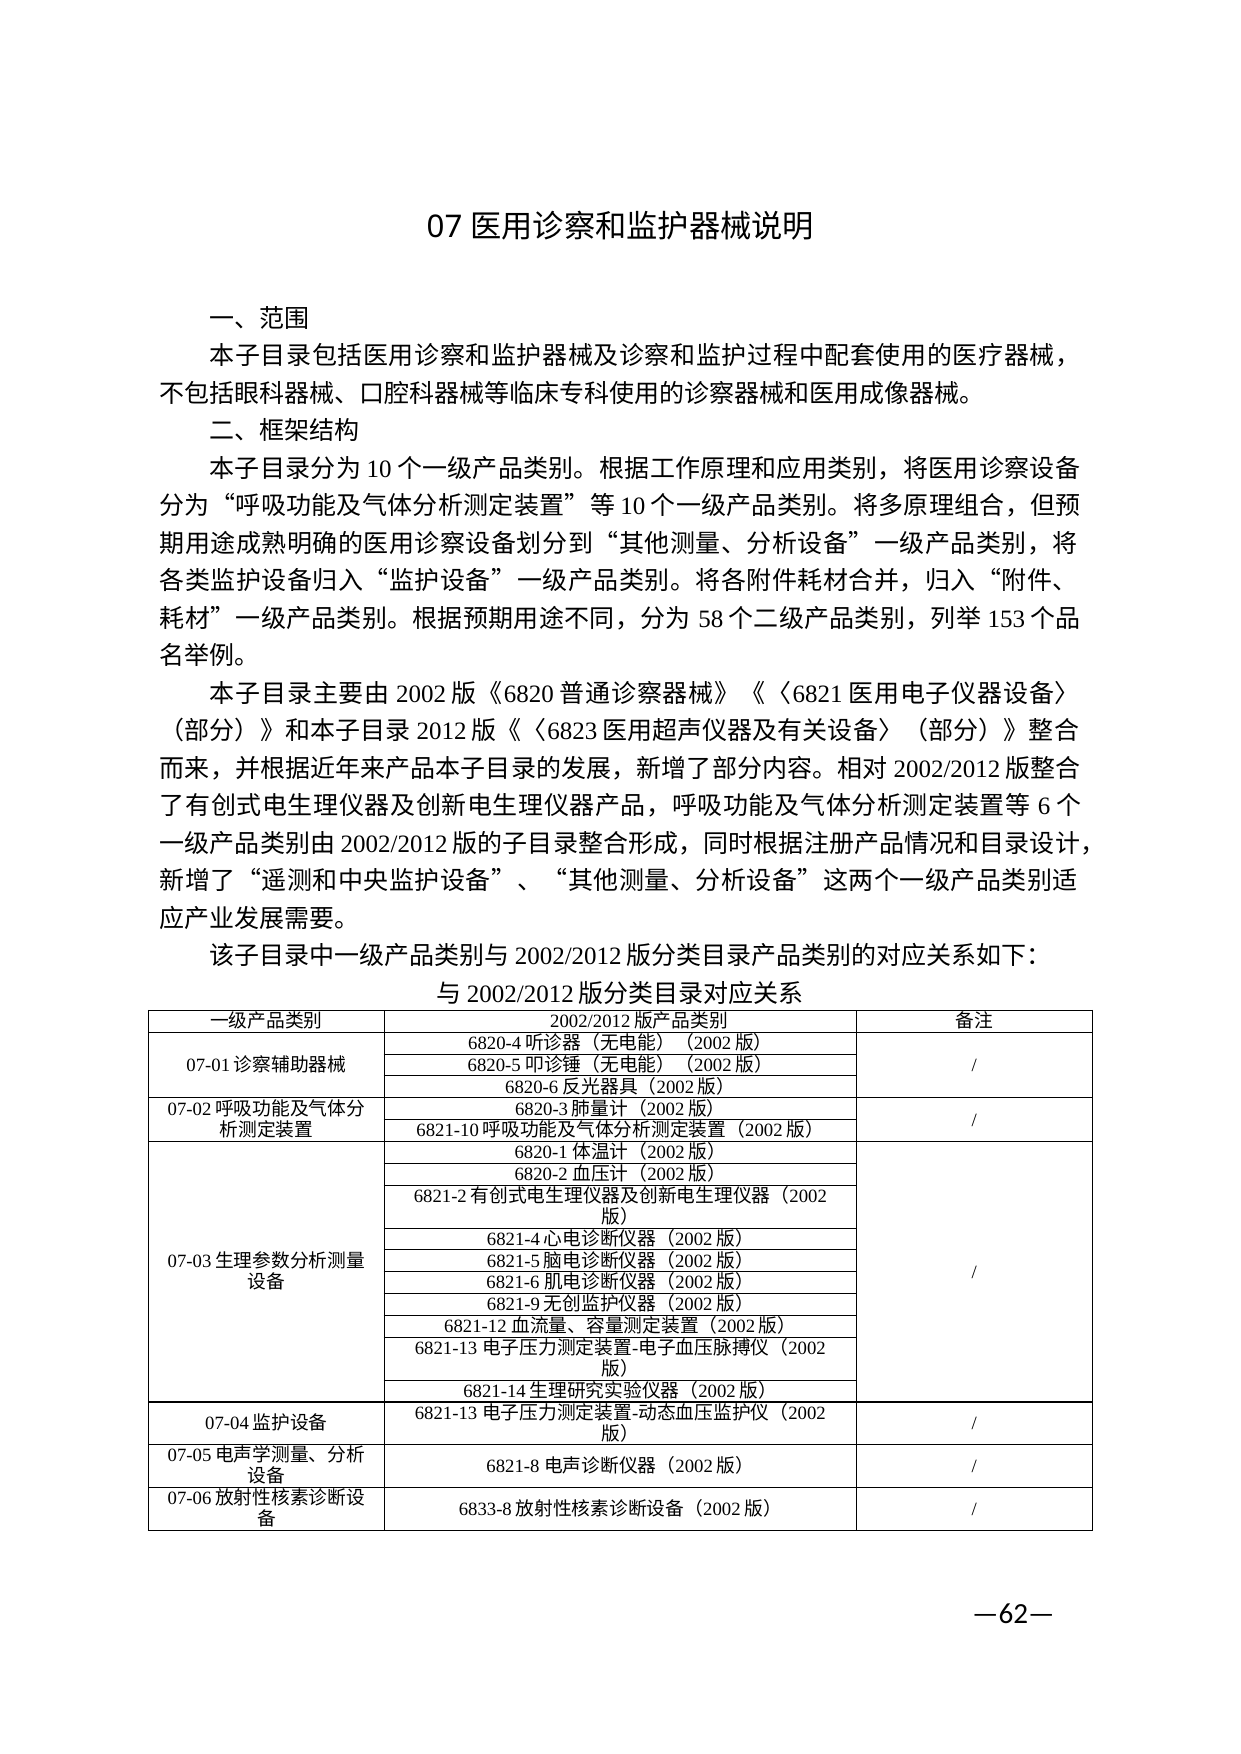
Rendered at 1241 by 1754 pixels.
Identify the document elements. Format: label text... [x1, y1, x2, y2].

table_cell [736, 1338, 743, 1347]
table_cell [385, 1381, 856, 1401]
text 本子目录包括医用诊察和监护器械及诊察和监护过程中配套使用的医疗器械，不包括眼科器械、口腔科器械等临床专科使用的诊察器械和医用成像器械。 [159, 335, 1081, 410]
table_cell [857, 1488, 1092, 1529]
text 与2002/2012版分类目录对应关系 [159, 972, 1081, 1010]
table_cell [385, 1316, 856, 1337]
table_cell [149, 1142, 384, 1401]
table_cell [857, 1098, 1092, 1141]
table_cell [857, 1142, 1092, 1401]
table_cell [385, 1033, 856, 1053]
text 本子目录主要由2002版《6820普通诊察器械》《〈6821医用电子仪器设备〉（部分）》和本子目录2012版《〈6823医用超声仪器及有关设备〉（部分）》整合而来，并根据近年来产品本子目录的发展，新增了部分内容。相对2002/2012版整合了有创式电生理仪器及创新电生理仪器产品，呼吸功能及气体分析测定装置等6个一级产品类别由2002/2012版的子目录整合形成，同时根据注册产品情况和目录设计，新增了“遥测和中央监护设备”、“其他测量、分析设备”这两个一级产品类别适应产业发展需要。 [159, 672, 1081, 935]
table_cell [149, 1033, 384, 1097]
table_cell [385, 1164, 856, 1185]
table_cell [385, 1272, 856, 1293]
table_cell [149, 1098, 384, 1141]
text 该子目录中一级产品类别与2002/2012版分类目录产品类别的对应关系如下： [159, 935, 1081, 972]
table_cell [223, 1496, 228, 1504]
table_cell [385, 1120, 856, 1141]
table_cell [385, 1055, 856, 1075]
text 本子目录分为10个一级产品类别。根据工作原理和应用类别，将医用诊察设备分为“呼吸功能及气体分析测定装置”等10个一级产品类别。将多原理组合，但预期用途成熟明确的医用诊察设备划分到“其他测量、分析设备”一级产品类别，将各类监护设备归入“监护设备”一级产品类别。将各附件耗材合并，归入“附件、耗材”一级产品类别。根据预期用途不同，分为58个二级产品类别，列举153个品名举例。 [159, 447, 1081, 672]
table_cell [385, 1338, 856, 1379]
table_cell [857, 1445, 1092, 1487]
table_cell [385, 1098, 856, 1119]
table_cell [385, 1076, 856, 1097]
text 一、范围 [159, 297, 1081, 335]
text 07 医用诊察和监护器械说明 [159, 201, 1081, 246]
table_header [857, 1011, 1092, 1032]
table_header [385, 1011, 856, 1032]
text 二、框架结构 [159, 410, 1081, 447]
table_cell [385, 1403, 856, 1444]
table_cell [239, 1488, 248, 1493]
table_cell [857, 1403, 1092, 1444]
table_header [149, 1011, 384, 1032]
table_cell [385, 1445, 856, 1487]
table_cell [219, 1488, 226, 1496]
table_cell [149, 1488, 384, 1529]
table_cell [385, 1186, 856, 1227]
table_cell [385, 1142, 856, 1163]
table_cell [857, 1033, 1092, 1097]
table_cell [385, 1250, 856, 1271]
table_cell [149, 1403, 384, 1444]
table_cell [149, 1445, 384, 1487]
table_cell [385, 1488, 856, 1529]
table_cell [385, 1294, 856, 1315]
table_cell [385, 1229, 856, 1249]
